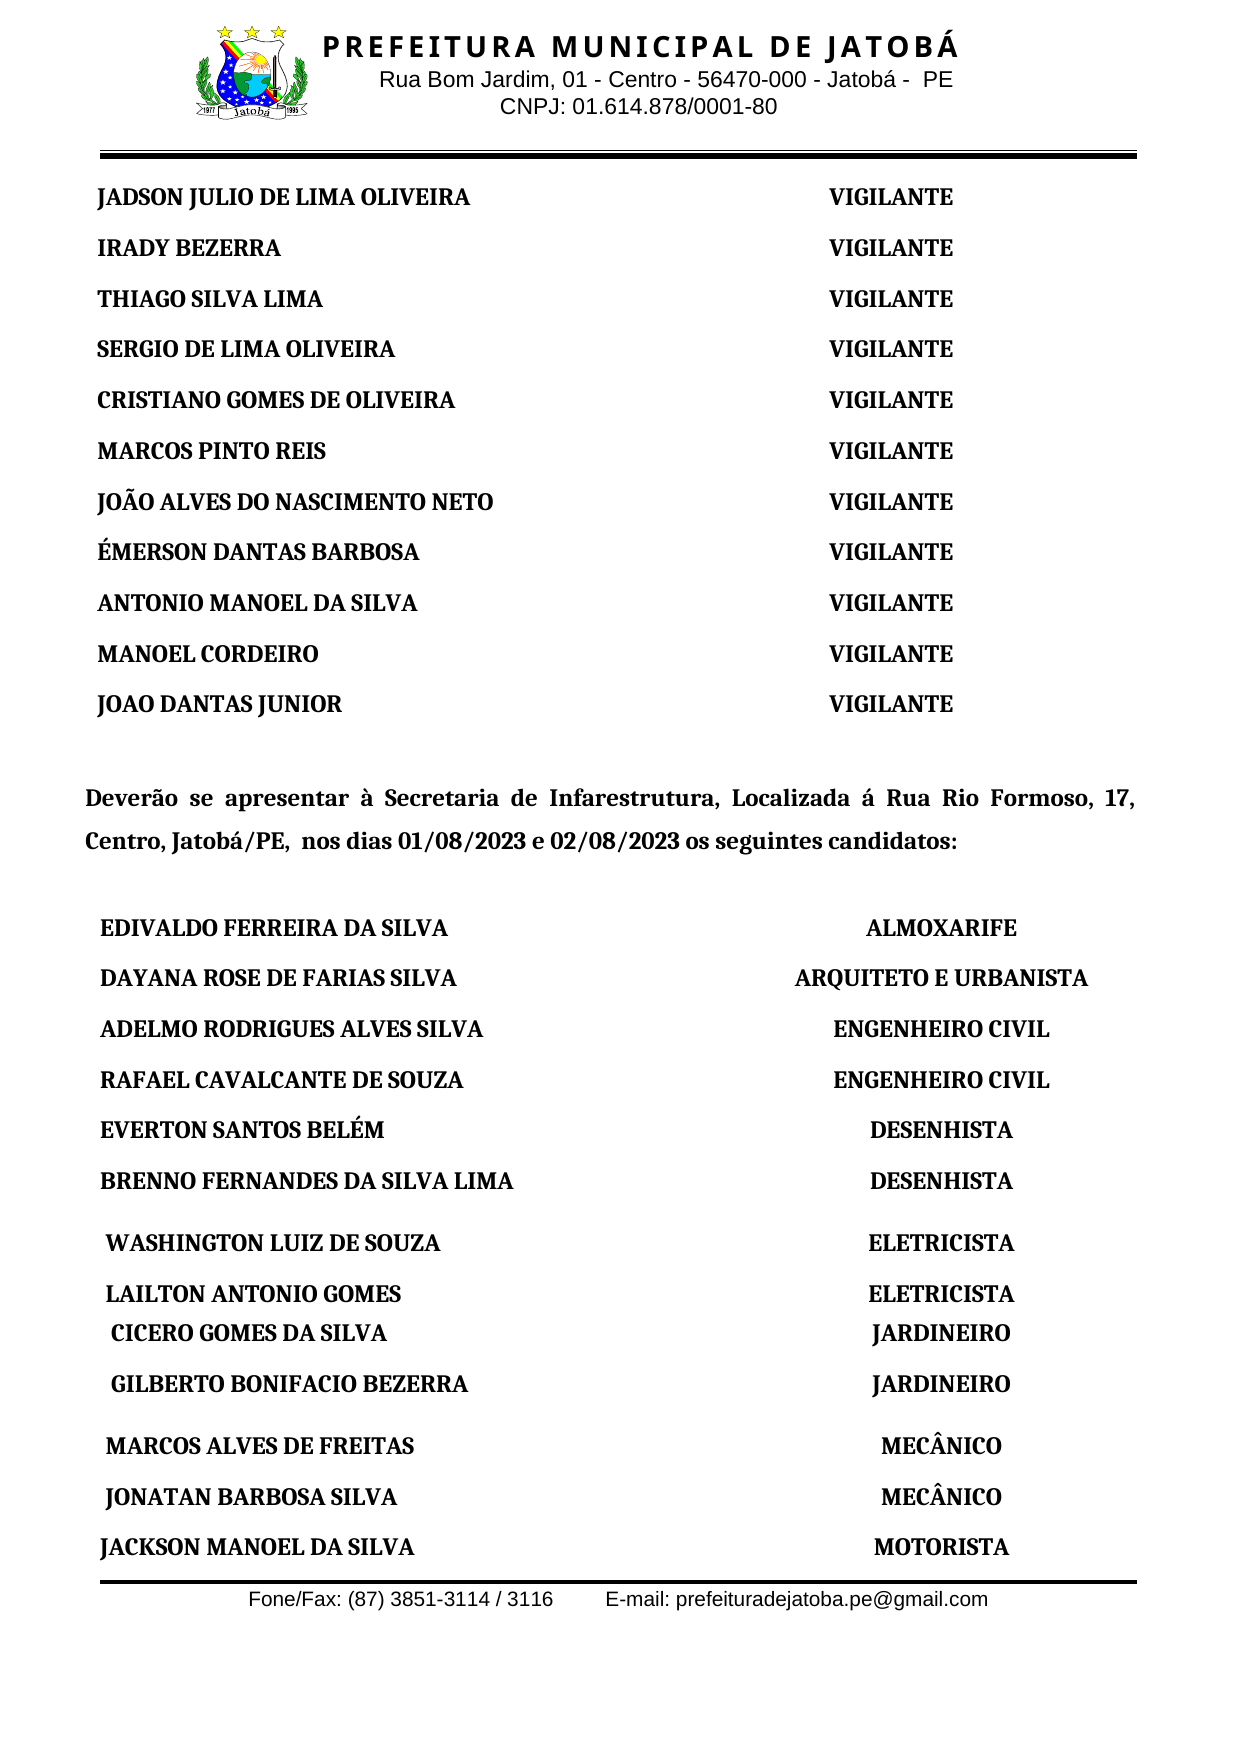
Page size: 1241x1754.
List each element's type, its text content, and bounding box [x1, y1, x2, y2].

table_header EDIVALDO FERREIRA DA SILVA [100, 914, 734, 964]
table_cell DESENHISTA [734, 1167, 1148, 1218]
table_cell BRENNO FERNANDES DA SILVA LIMA [100, 1167, 734, 1218]
table_cell MARCOS ALVES DE FREITAS [100, 1421, 734, 1472]
table_cell IRADY BEZERRA [92, 234, 637, 284]
table_cell ELETRICISTA [734, 1218, 1148, 1269]
table_cell JOÃO ALVES DO NASCIMENTO NETO [92, 488, 637, 538]
table_cell VIGILANTE [637, 386, 1145, 437]
table_cell THIAGO SILVA LIMA [92, 285, 637, 335]
table_cell JACKSON MANOEL DA SILVA [100, 1522, 734, 1573]
table_cell ENGENHEIRO CIVIL [734, 1015, 1148, 1066]
table_cell JADSON JULIO DE LIMA OLIVEIRA [92, 183, 637, 234]
table_cell CICERO GOMES DA SILVA [100, 1319, 734, 1370]
table_cell VIGILANTE [637, 183, 1145, 234]
table_cell ENGENHEIRO CIVIL [734, 1066, 1148, 1116]
table_cell WASHINGTON LUIZ DE SOUZA [100, 1218, 734, 1269]
text Deverão se apresentar à Secretaria de Infarestrutura, Localizada á Rua Rio Formoso, 17, Centro, Jatobá/PE, nos dias 01/08/2023 e 02/08/2023 os seguintes candidatos: [85, 784, 1137, 856]
table_cell MANOEL CORDEIRO [92, 640, 637, 690]
table_cell VIGILANTE [637, 285, 1145, 335]
table_cell VIGILANTE [637, 488, 1145, 538]
table_cell MECÂNICO [734, 1472, 1148, 1522]
table_cell JARDINEIRO [734, 1370, 1148, 1421]
table_cell DESENHISTA [734, 1116, 1148, 1167]
table_cell MARCOS PINTO REIS [92, 437, 637, 487]
table_cell JONATAN BARBOSA SILVA [100, 1472, 734, 1522]
table_cell VIGILANTE [637, 437, 1145, 487]
table_cell MOTORISTA [734, 1522, 1148, 1573]
table_cell LAILTON ANTONIO GOMES [100, 1269, 734, 1319]
table_cell VIGILANTE [637, 335, 1145, 386]
table_cell DAYANA ROSE DE FARIAS SILVA [100, 964, 734, 1015]
table_cell ADELMO RODRIGUES ALVES SILVA [100, 1015, 734, 1066]
table_cell ANTONIO MANOEL DA SILVA [92, 589, 637, 639]
table_cell ARQUITETO E URBANISTA [734, 964, 1148, 1015]
table_cell ÉMERSON DANTAS BARBOSA [92, 538, 637, 589]
table_cell CRISTIANO GOMES DE OLIVEIRA [92, 386, 637, 437]
table_cell RAFAEL CAVALCANTE DE SOUZA [100, 1066, 734, 1116]
table_cell JOAO DANTAS JUNIOR [92, 690, 637, 741]
table_cell SERGIO DE LIMA OLIVEIRA [92, 335, 637, 386]
table_cell VIGILANTE [637, 538, 1145, 589]
table_cell JARDINEIRO [734, 1319, 1148, 1370]
table_cell VIGILANTE [637, 690, 1145, 741]
table_header ALMOXARIFE [734, 914, 1148, 964]
table_cell VIGILANTE [637, 589, 1145, 639]
table_cell MECÂNICO [734, 1421, 1148, 1472]
table_cell EVERTON SANTOS BELÉM [100, 1116, 734, 1167]
table_cell GILBERTO BONIFACIO BEZERRA [100, 1370, 734, 1421]
table_cell VIGILANTE [637, 640, 1145, 690]
table_cell VIGILANTE [637, 234, 1145, 284]
table_cell ELETRICISTA [734, 1269, 1148, 1319]
